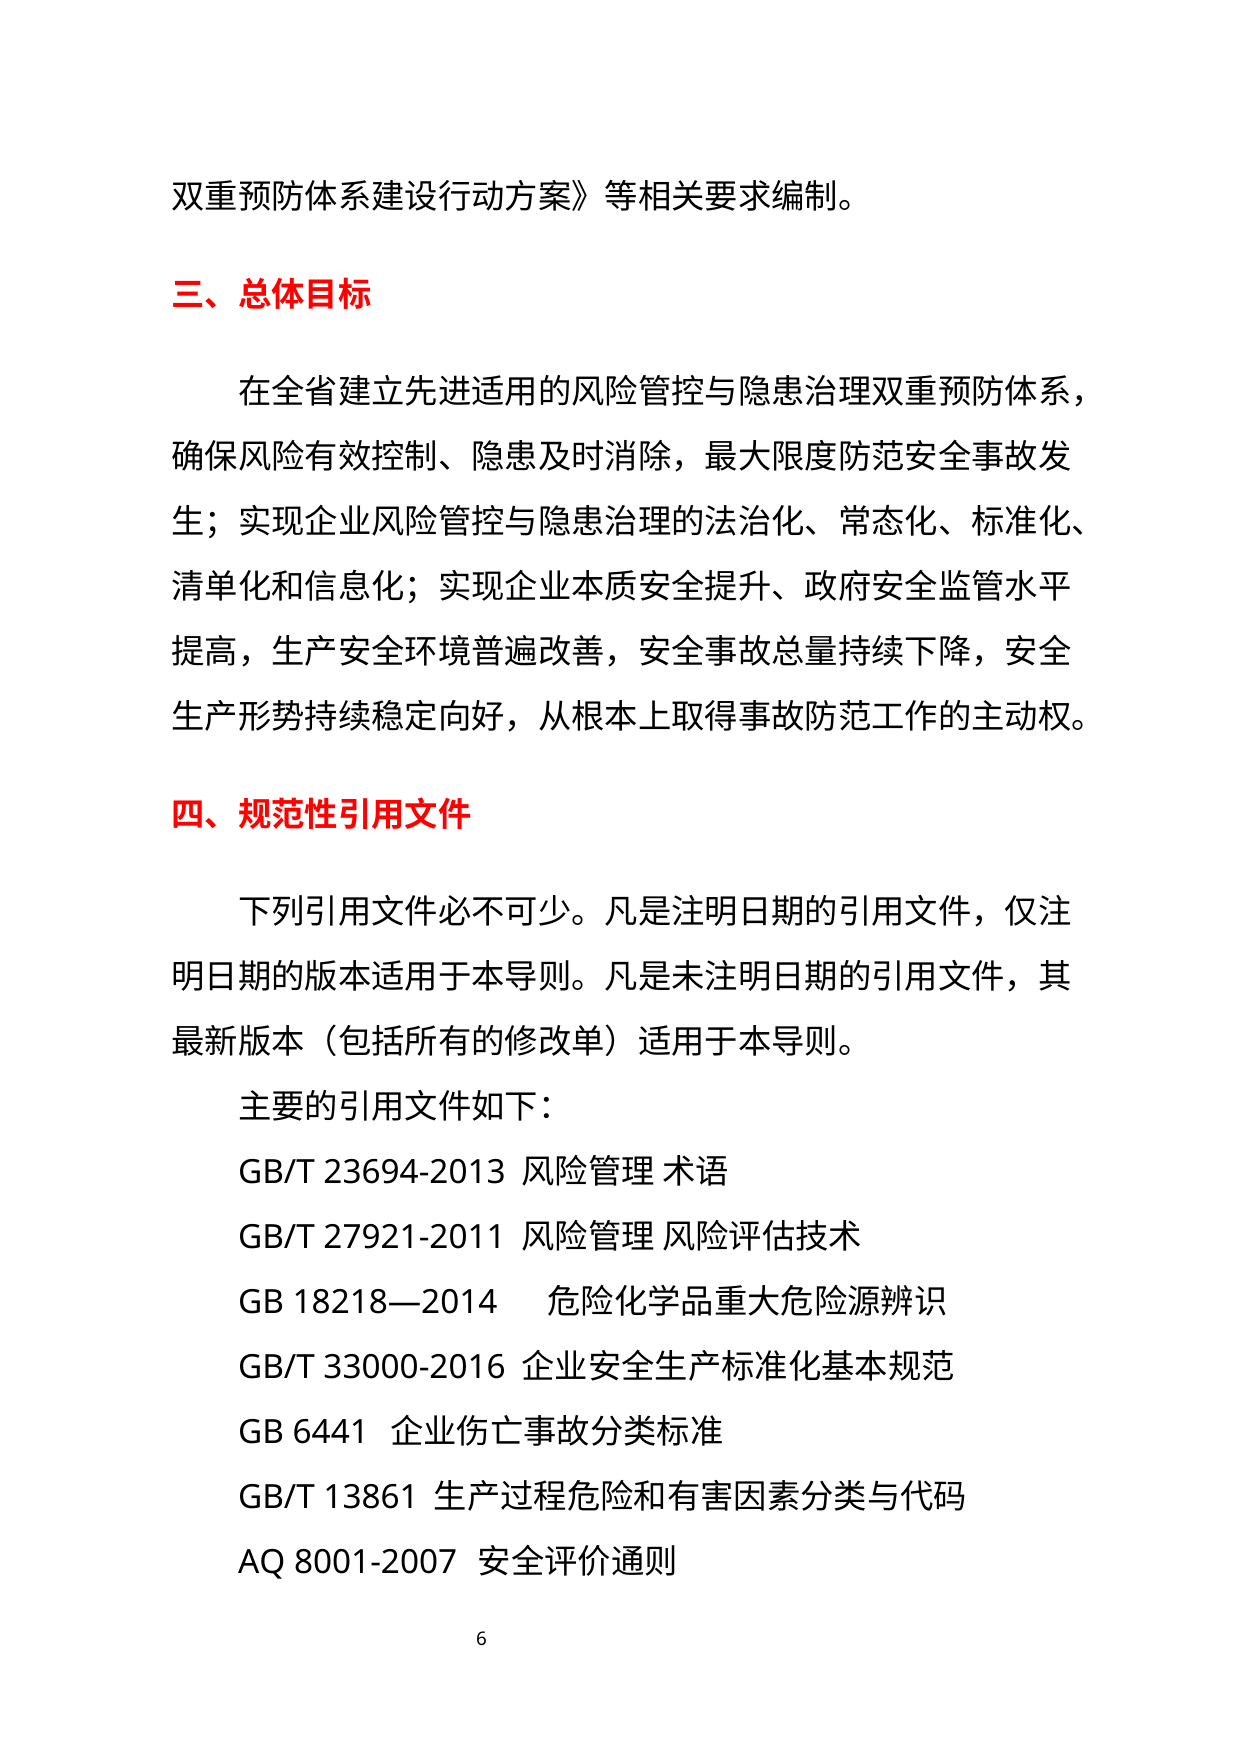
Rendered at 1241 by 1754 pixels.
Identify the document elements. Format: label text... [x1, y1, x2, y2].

text GB/T 23694-2013 风险管理 术语 [171, 1137, 1081, 1202]
text GB 6441 企业伤亡事故分类标准 [171, 1397, 1081, 1462]
text 下列引用文件必不可少。凡是注明日期的引用文件，仅注明日期的版本适用于本导则。凡是未注明日期的引用文件，其最新版本（包括所有的修改单）适用于本导则。 [171, 877, 1081, 1072]
text GB/T 27921-2011 风险管理 风险评估技术 [171, 1202, 1081, 1267]
text GB/T 13861 生产过程危险和有害因素分类与代码 [171, 1462, 1081, 1527]
text 三、总体目标 [171, 259, 1081, 324]
text 四、规范性引用文件 [171, 779, 1081, 844]
text 主要的引用文件如下： [171, 1072, 1081, 1137]
text GB 18218—2014 危险化学品重大危险源辨识 [171, 1267, 1081, 1332]
text 在全省建立先进适用的风险管控与隐患治理双重预防体系，确保风险有效控制、隐患及时消除，最大限度防范安全事故发生；实现企业风险管控与隐患治理的法治化、常态化、标准化、清单化和信息化；实现企业本质安全提升、政府安全监管水平提高，生产安全环境普遍改善，安全事故总量持续下降，安全生产形势持续稳定向好，从根本上取得事故防范工作的主动权。 [171, 357, 1081, 747]
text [171, 162, 1081, 227]
text AQ 8001-2007 安全评价通则 [171, 1527, 1081, 1592]
text GB/T 33000-2016 企业安全生产标准化基本规范 [171, 1332, 1081, 1397]
